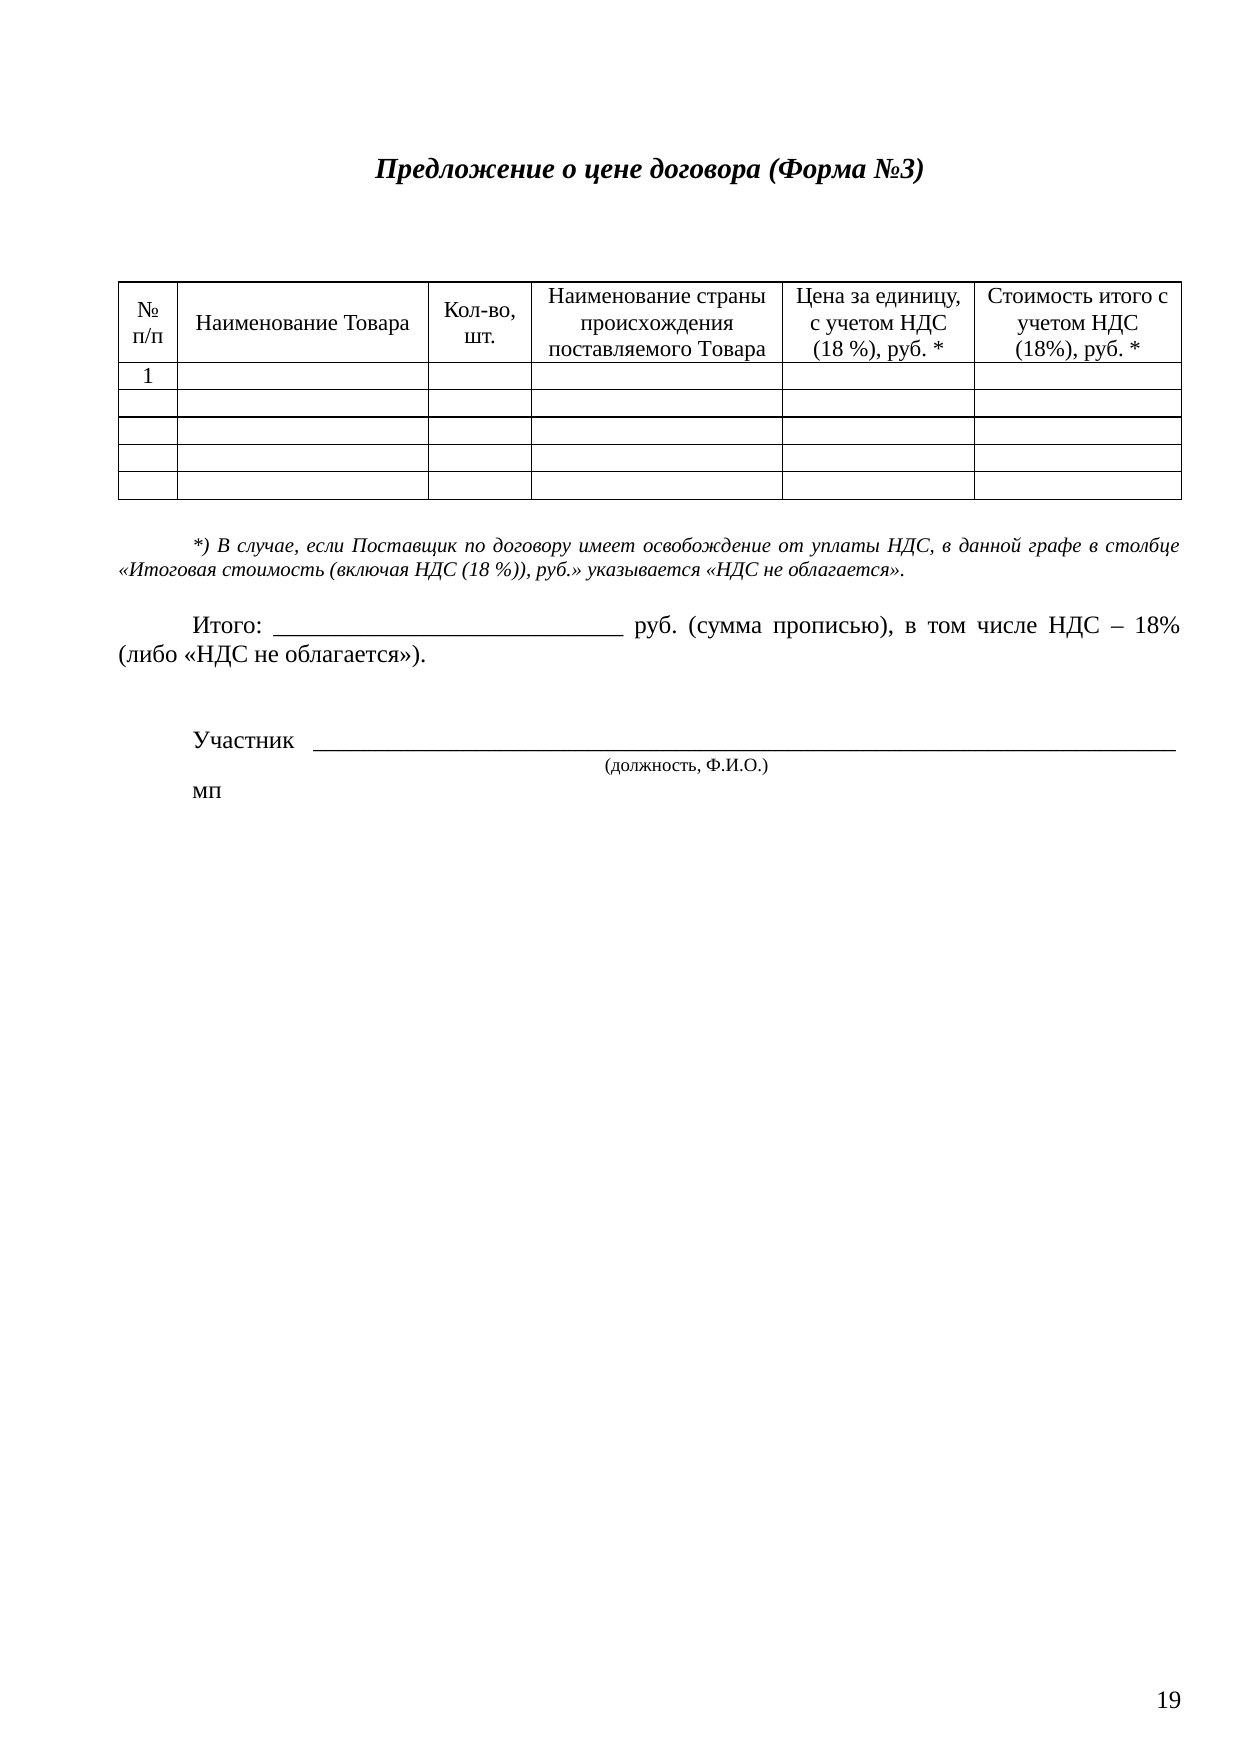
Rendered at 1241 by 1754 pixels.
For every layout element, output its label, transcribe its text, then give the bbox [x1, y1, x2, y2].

table_cell [119, 390, 177, 416]
text Участник _____________________________________________________________________ [118, 725, 1181, 754]
table_cell [119, 418, 177, 444]
table_header № п/п [119, 283, 177, 362]
table_cell [783, 472, 974, 498]
table_cell [119, 445, 177, 471]
table_cell [178, 445, 428, 471]
table_cell [783, 363, 974, 389]
table_cell [178, 363, 428, 389]
table_cell [178, 390, 428, 416]
text *) В случае, если Поставщик по договору имеет освобождение от уплаты НДС, в данной графе в столбце «Итоговая стоимость (включая НДС (18 %)), руб.» указывается «НДС не облагается». [118, 533, 1181, 581]
table_cell [783, 418, 974, 444]
table_cell [783, 390, 974, 416]
table_cell [532, 418, 782, 444]
table_header Кол-во, шт. [429, 283, 531, 362]
table_header Наименование Товара [178, 283, 428, 362]
table_cell [119, 472, 177, 498]
table_cell [429, 390, 531, 416]
table_cell [178, 418, 428, 444]
table_cell [532, 390, 782, 416]
table_cell [429, 445, 531, 471]
text Предложение о цене договора (Форма №3) [118, 152, 1181, 185]
table_cell [178, 472, 428, 498]
table_cell [975, 390, 1181, 416]
table_header Стоимость итого с учетом НДС (18%), руб. * [975, 283, 1181, 362]
table_cell [429, 472, 531, 498]
table_cell [429, 363, 531, 389]
table_cell [532, 472, 782, 498]
table_cell [532, 363, 782, 389]
table_cell [975, 472, 1181, 498]
text (должность, Ф.И.О.) [118, 754, 1181, 775]
table_header Наименование страны происхождения поставляемого Товара [532, 283, 782, 362]
text Итого: ____________________________ руб. (сумма прописью), в том числе НДС – 18% (либо «НДС не облагается»). [118, 610, 1181, 667]
table_header Цена за единицу, с учетом НДС (18 %), руб. * [783, 283, 974, 362]
table_cell [532, 445, 782, 471]
table_cell [975, 445, 1181, 471]
table_cell [975, 418, 1181, 444]
table_cell 1 [119, 363, 177, 389]
table_cell [975, 363, 1181, 389]
text мп [118, 775, 1181, 804]
table_cell [429, 418, 531, 444]
table_cell [783, 445, 974, 471]
